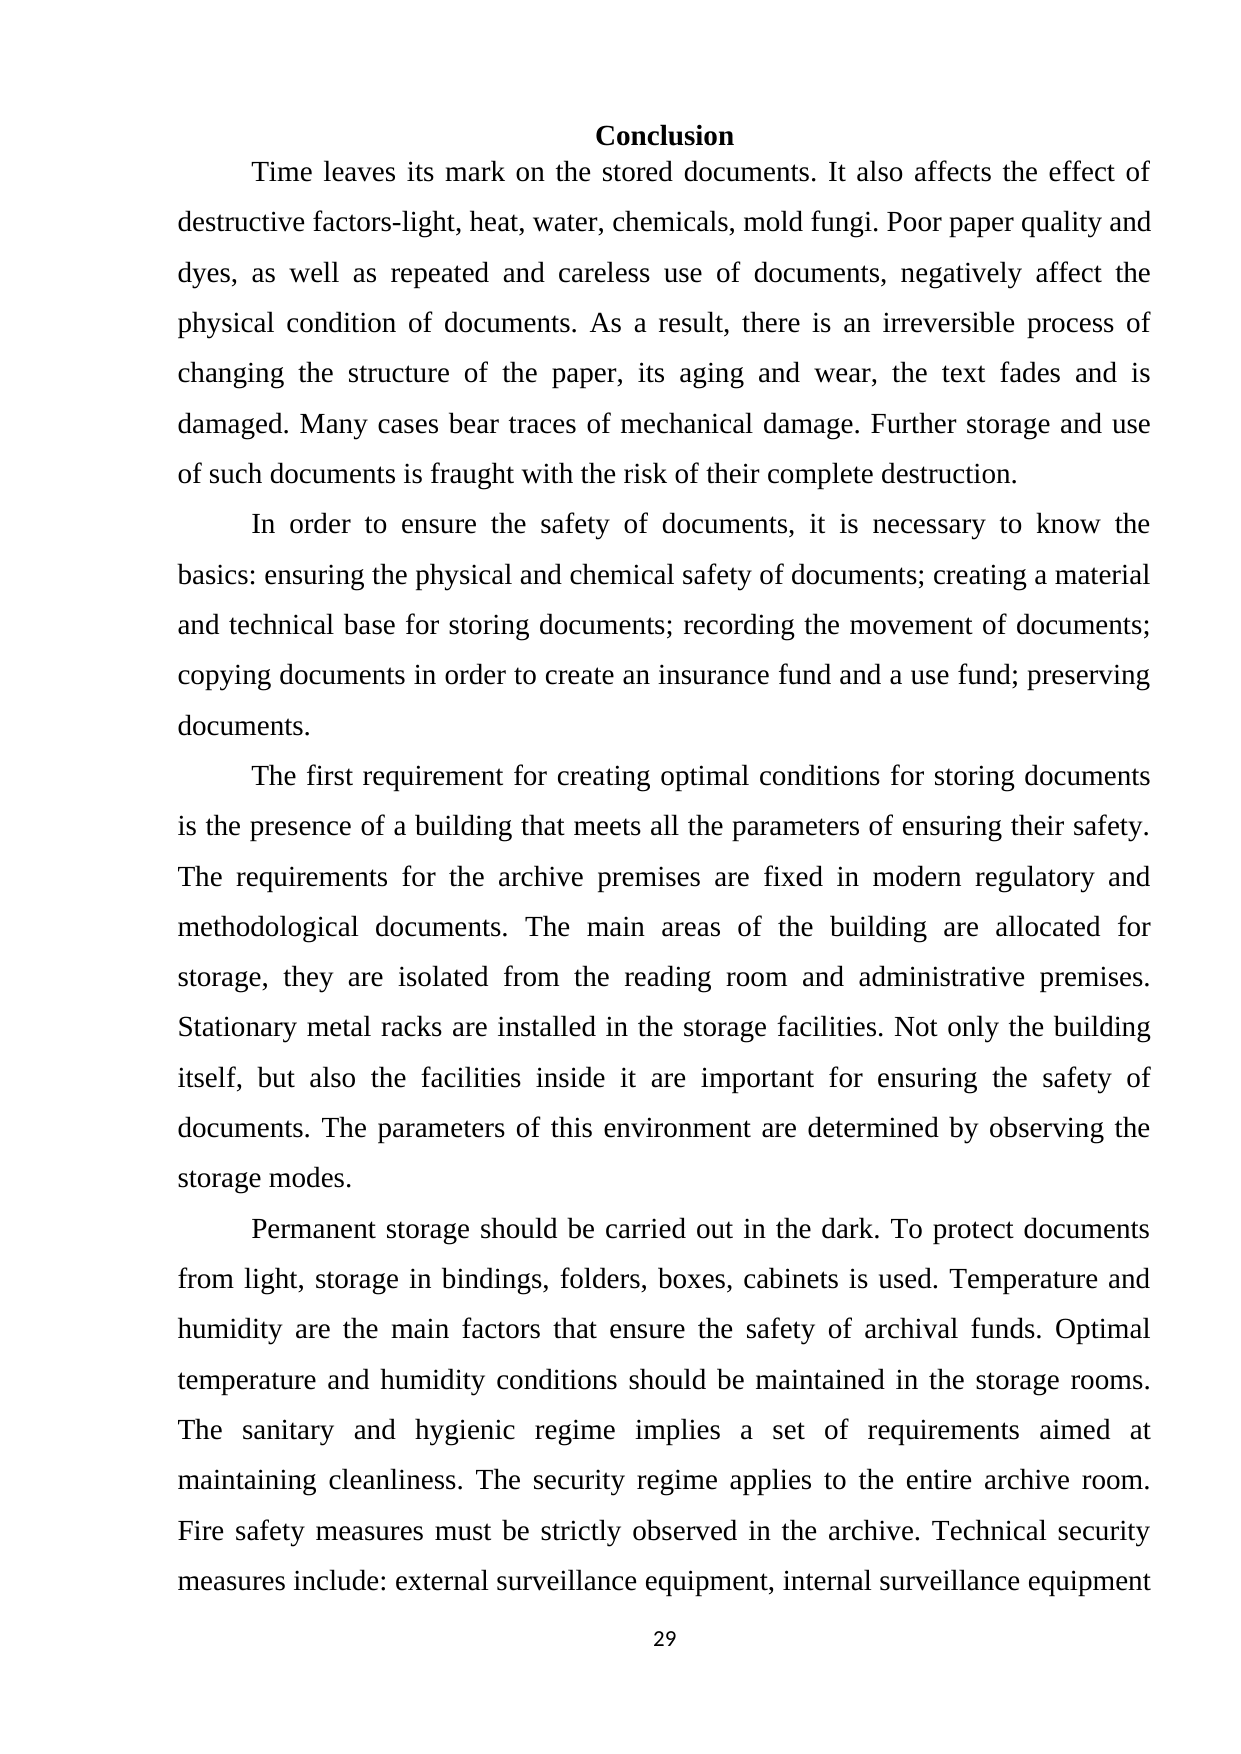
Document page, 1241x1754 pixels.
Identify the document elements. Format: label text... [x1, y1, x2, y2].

text Time leaves its mark on the stored documents. It also affects the effect of destructive factors-light, heat, water, chemicals, mold fungi. Poor paper quality and dyes, as well as repeated and careless use of documents, negatively affect the physical condition of documents. As a result, there is an irreversible process of changing the structure of the paper, its aging and wear, the text fades and is damaged. Many cases bear traces of mechanical damage. Further storage and use of such documents is fraught with the risk of their complete destruction. [177, 154, 1152, 490]
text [177, 1211, 1152, 1597]
text The first requirement for creating optimal conditions for storing documents is the presence of a building that meets all the parameters of ensuring their safety. The requirements for the archive premises are fixed in modern regulatory and methodological documents. The main areas of the building are allocated for storage, they are isolated from the reading room and administrative premises. Stationary metal racks are installed in the storage facilities. Not only the building itself, but also the facilities inside it are important for ensuring the safety of documents. The parameters of this environment are determined by observing the storage modes. [177, 758, 1152, 1194]
subtitle Conclusion [177, 118, 1152, 152]
text In order to ensure the safety of documents, it is necessary to know the basics: ensuring the physical and chemical safety of documents; creating a material and technical base for storing documents; recording the movement of documents; copying documents in order to create an insurance fund and a use fund; preserving documents. [177, 506, 1152, 741]
